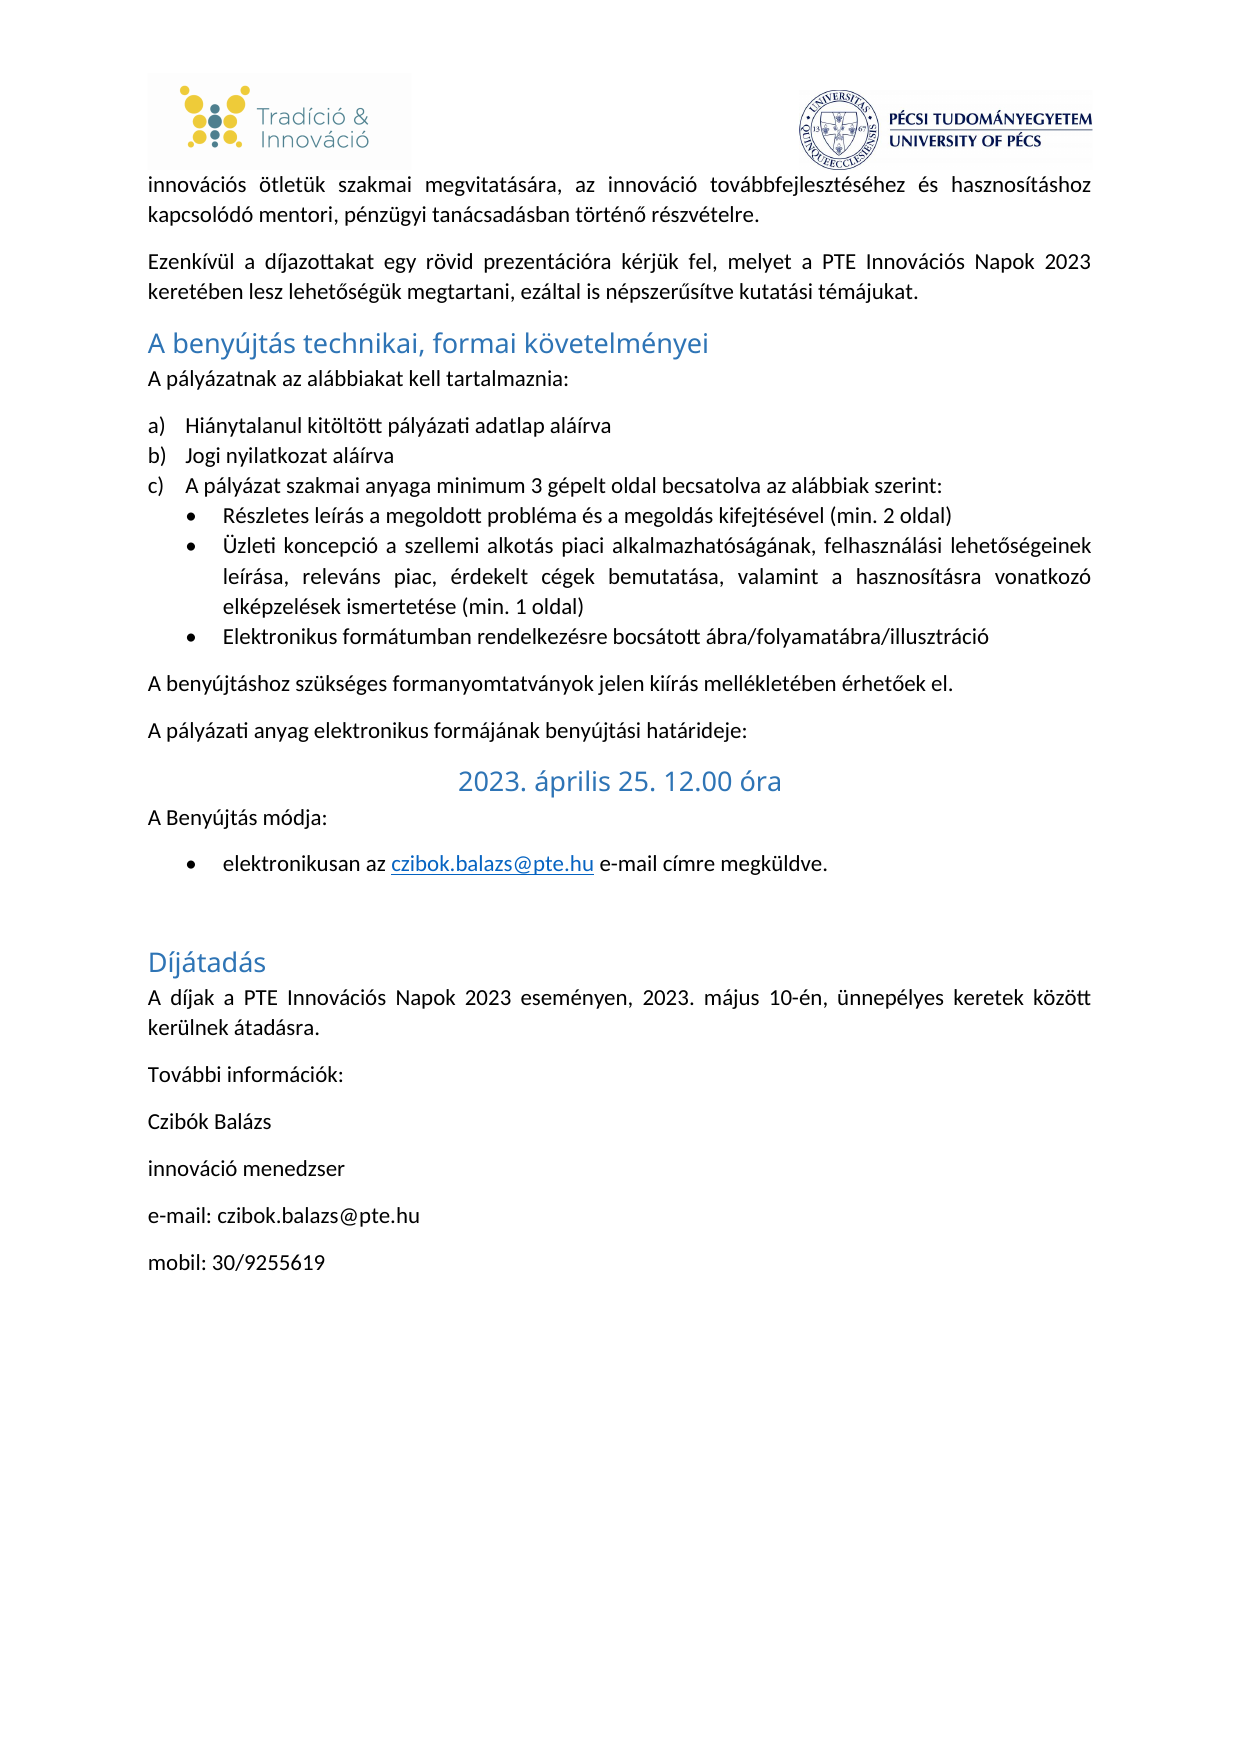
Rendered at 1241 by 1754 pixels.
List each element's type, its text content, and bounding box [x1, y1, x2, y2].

text innováció menedzser [148, 1154, 1093, 1182]
picture [147, 73, 412, 170]
list Üzleti koncepció a szellemi alkotás piaci alkalmazhatóságának, felhasználási lehetőségeinek leírása, releváns piac, érdekelt cégek bemutatása, valamint a hasznosításra vonatkozó elképzelések ismertetése (min. 1 oldal) [185, 532, 1093, 620]
subtitle 2023. április 25. 12.00 óra [148, 763, 1093, 800]
text További információk: [148, 1060, 1093, 1088]
text A benyújtáshoz szükséges formanyomtatványok jelen kiírás mellékletében érhetőek el. [148, 669, 1093, 697]
list Jogi nyilatkozat aláírva [148, 441, 1093, 469]
list Hiánytalanul kitöltött pályázati adatlap aláírva [148, 411, 1093, 439]
text A Benyújtás módja: [148, 803, 1093, 831]
list Elektronikus formátumban rendelkezésre bocsátott ábra/folyamatábra/illusztráció [185, 622, 1093, 650]
subtitle A benyújtás technikai, formai követelményei [148, 324, 1093, 361]
text Czibók Balázs [148, 1107, 1093, 1135]
list A pályázat szakmai anyaga minimum 3 gépelt oldal becsatolva az alábbiak szerint: [148, 471, 1093, 499]
text e-mail: czibok.balazs@pte.hu [148, 1201, 1093, 1229]
text mobil: 30/9255619 [148, 1248, 1093, 1276]
text A díjak a PTE Innovációs Napok 2023 eseményen, 2023. május 10-én, ünnepélyes keretek között kerülnek átadásra. [148, 983, 1093, 1041]
text A pályázatnak az alábbiakat kell tartalmaznia: [148, 364, 1093, 392]
text A pályázati anyag elektronikus formájának benyújtási határideje: [148, 716, 1093, 744]
list elektronikusan az czibok.balazs@pte.hu e-mail címre megküldve. [185, 849, 1093, 878]
subtitle Díjátadás [148, 943, 1093, 980]
list Részletes leírás a megoldott probléma és a megoldás kifejtésével (min. 2 oldal) [185, 501, 1093, 529]
text Ezenkívül a díjazottakat egy rövid prezentációra kérjük fel, melyet a PTE Innovációs Napok 2023 keretében lesz lehetőségük megtartani, ezáltal is népszerűsítve kutatási témájukat. [148, 247, 1093, 305]
picture [799, 90, 1093, 170]
